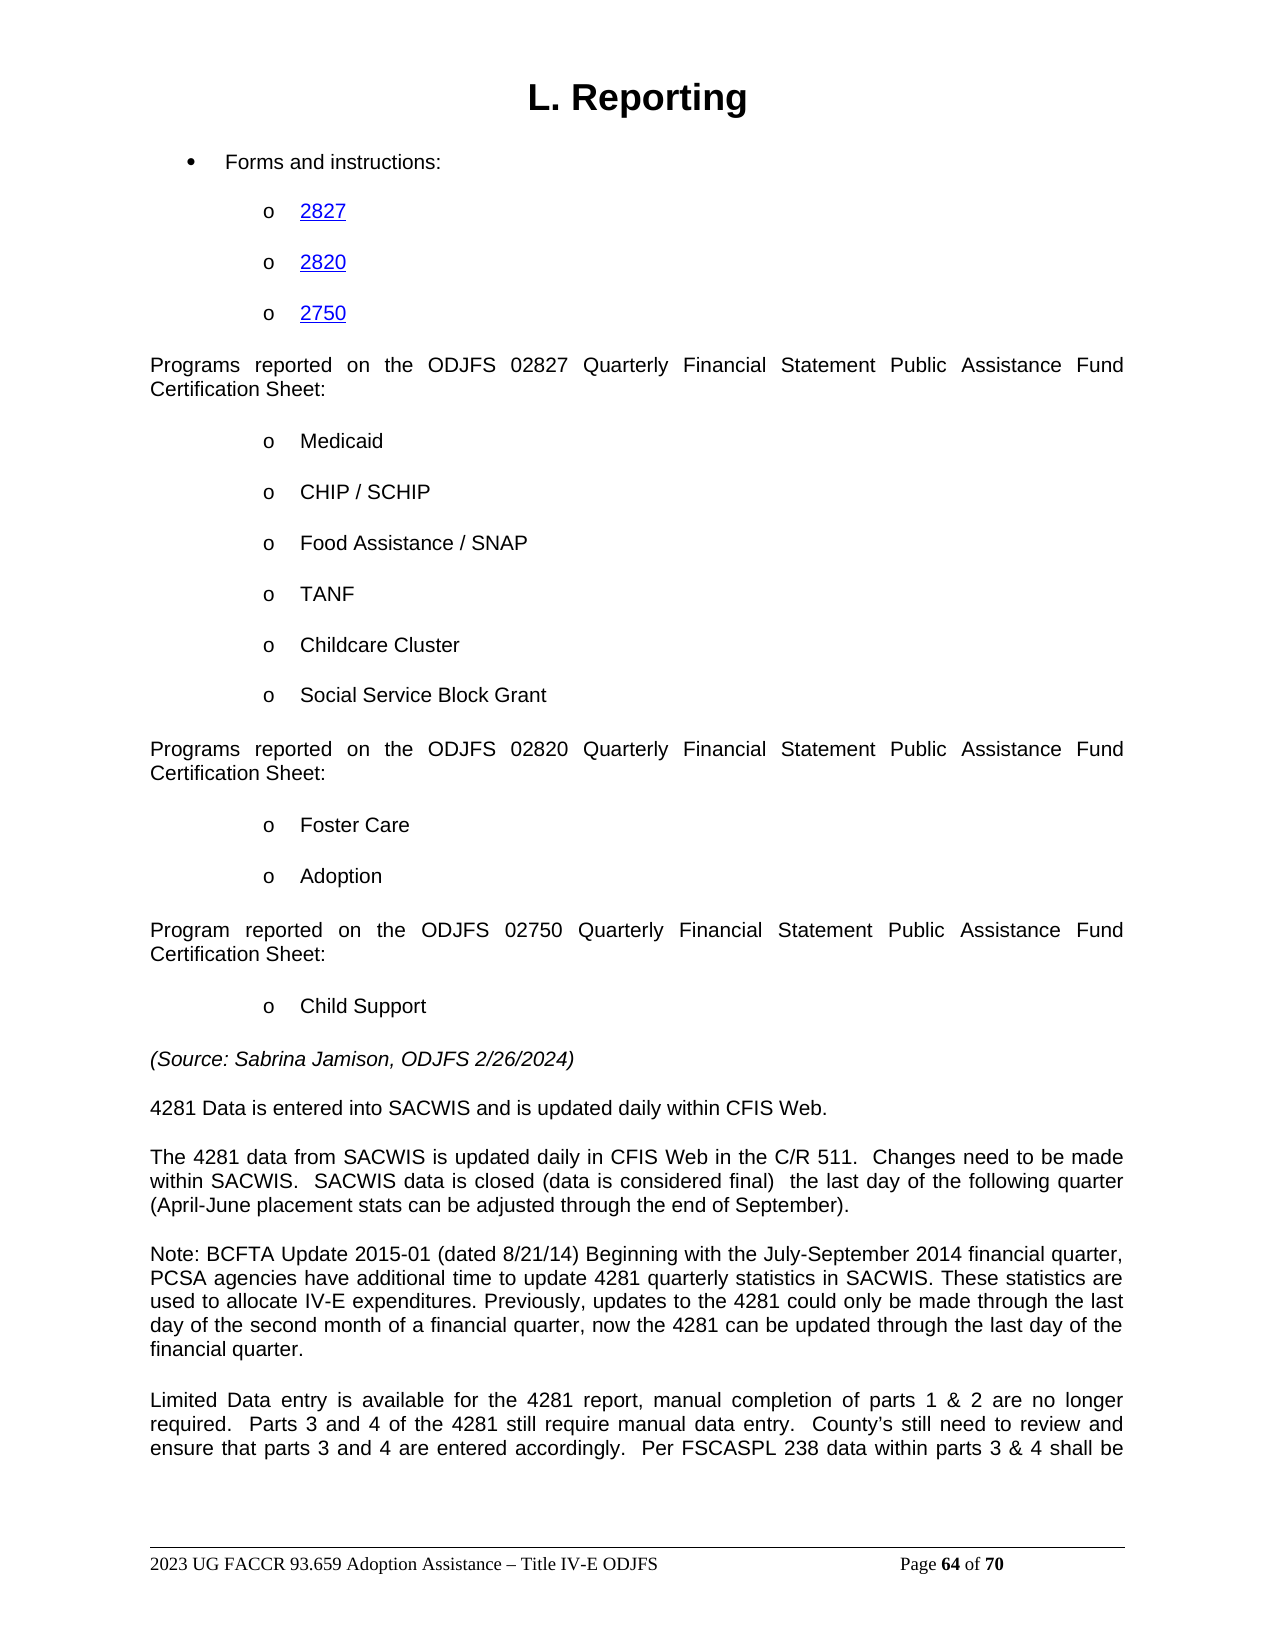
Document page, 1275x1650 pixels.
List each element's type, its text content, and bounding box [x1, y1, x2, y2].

list Child Support [263, 994, 1125, 1020]
list 2827 [262, 199, 1125, 225]
list Childcare Cluster [263, 631, 1125, 658]
list Food Assistance / SNAP [263, 529, 1125, 557]
text Program reported on the ODJFS 02750 Quarterly Financial Statement Public Assistance Fund Certification Sheet: [150, 918, 1125, 966]
list Forms and instructions: [187, 150, 1125, 174]
list Medicaid [263, 429, 1125, 455]
list CHIP / SCHIP [263, 478, 1125, 506]
list TANF [263, 580, 1125, 607]
text (Source: Sabrina Jamison, ODJFS 2/26/2024) [150, 1047, 1125, 1071]
list Social Service Block Grant [263, 682, 1125, 709]
text Programs reported on the ODJFS 02820 Quarterly Financial Statement Public Assistance Fund Certification Sheet: [150, 737, 1125, 785]
text Programs reported on the ODJFS 02827 Quarterly Financial Statement Public Assistance Fund Certification Sheet: [150, 353, 1125, 401]
list 2750 [262, 301, 1125, 327]
text 4281 Data is entered into SACWIS and is updated daily within CFIS Web. [150, 1096, 1125, 1119]
list Foster Care [263, 813, 1125, 839]
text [150, 1388, 1125, 1460]
list 2820 [262, 250, 1125, 276]
text Note: BCFTA Update 2015-01 (dated 8/21/14) Beginning with the July-September 2014 financial quarter, PCSA agencies have additional time to update 4281 quarterly statistics in SACWIS. These statistics are used to allocate IV-E expenditures. Previously, updates to the 4281 could only be made through the last day of the second month of a financial quarter, now the 4281 can be updated through the last day of the financial quarter. [150, 1241, 1125, 1361]
text The 4281 data from SACWIS is updated daily in CFIS Web in the C/R 511. Changes need to be made within SACWIS. SACWIS data is closed (data is considered final) the last day of the following quarter (April-June placement stats can be adjusted through the end of September). [150, 1144, 1125, 1216]
list Adoption [263, 863, 1125, 890]
